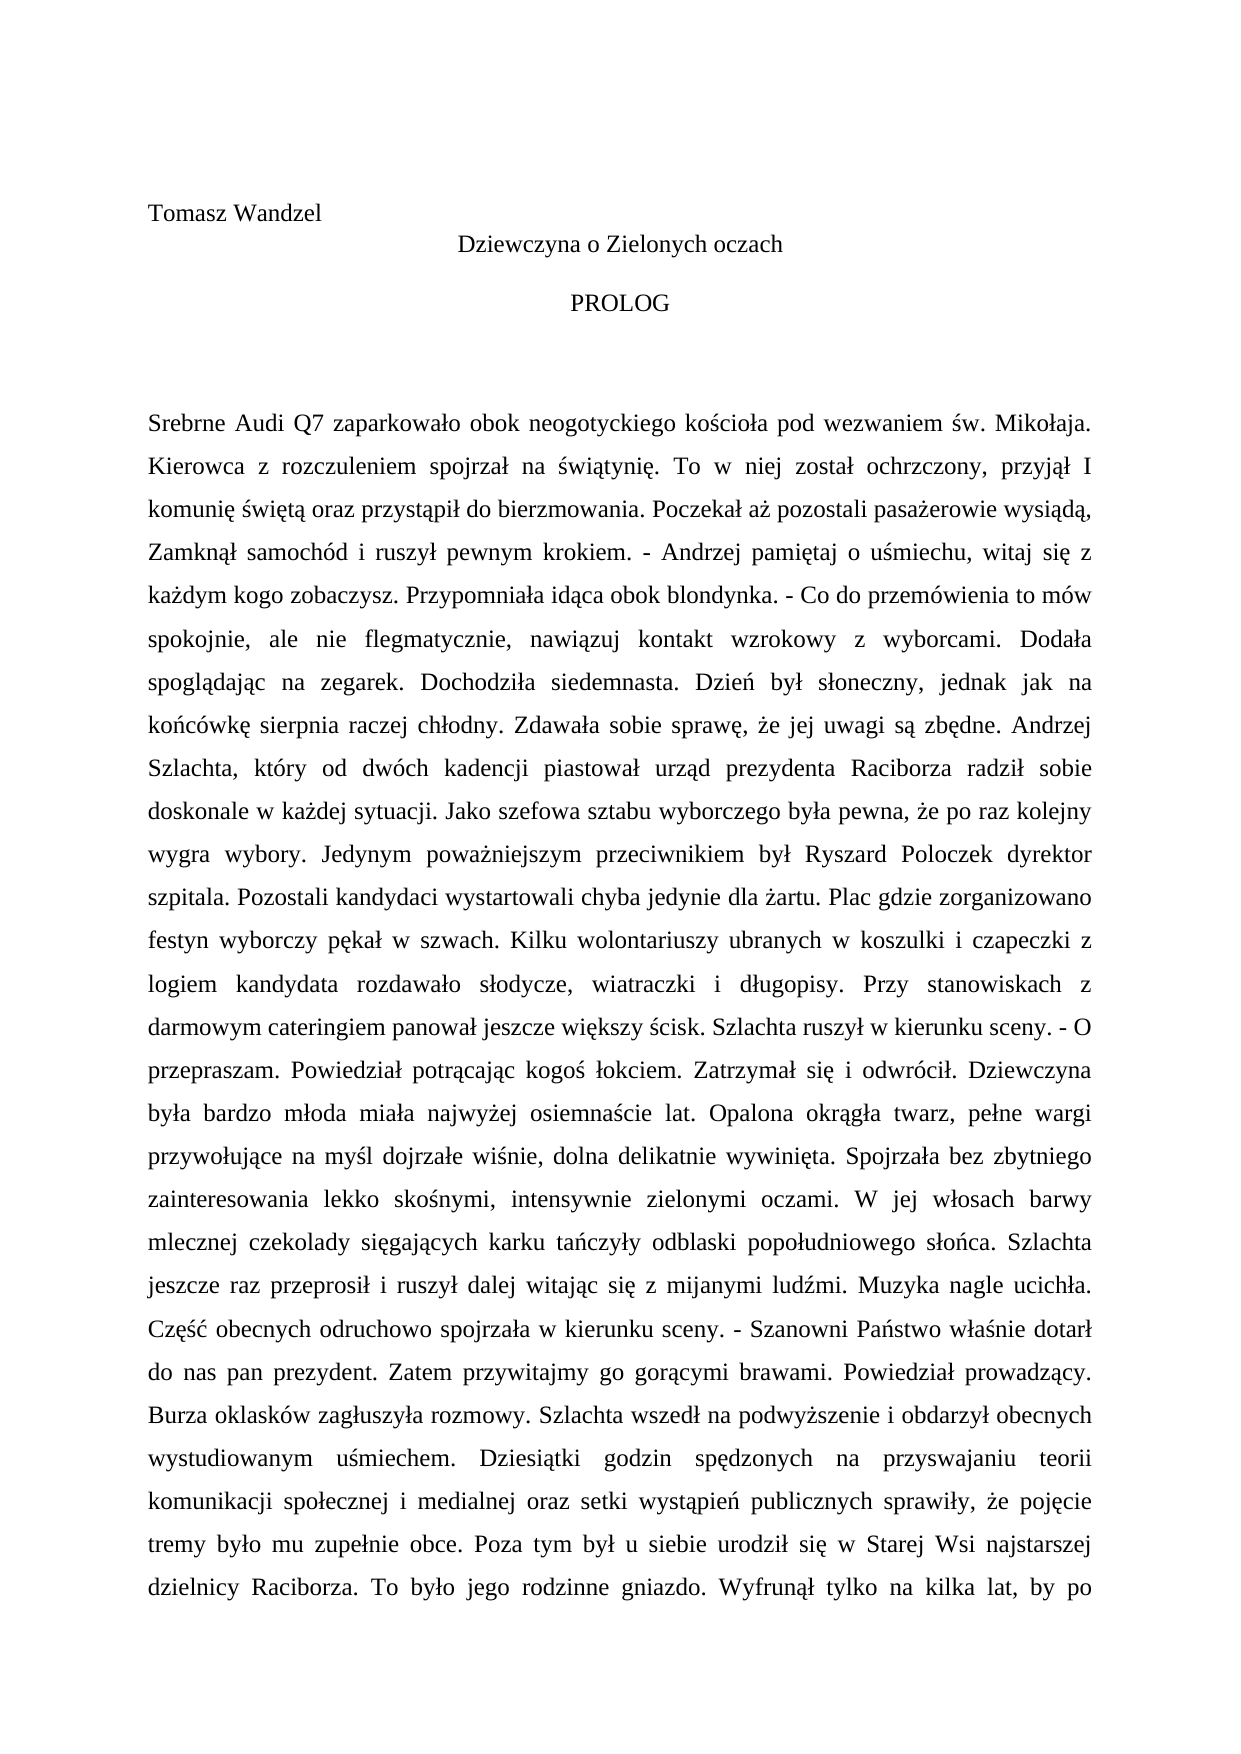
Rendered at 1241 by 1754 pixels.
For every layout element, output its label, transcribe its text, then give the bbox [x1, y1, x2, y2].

subtitle Tomasz Wandzel [148, 198, 1093, 226]
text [148, 408, 1093, 1601]
text Dziewczyna o Zielonych oczach [148, 229, 1093, 257]
text PROLOG [148, 288, 1093, 317]
